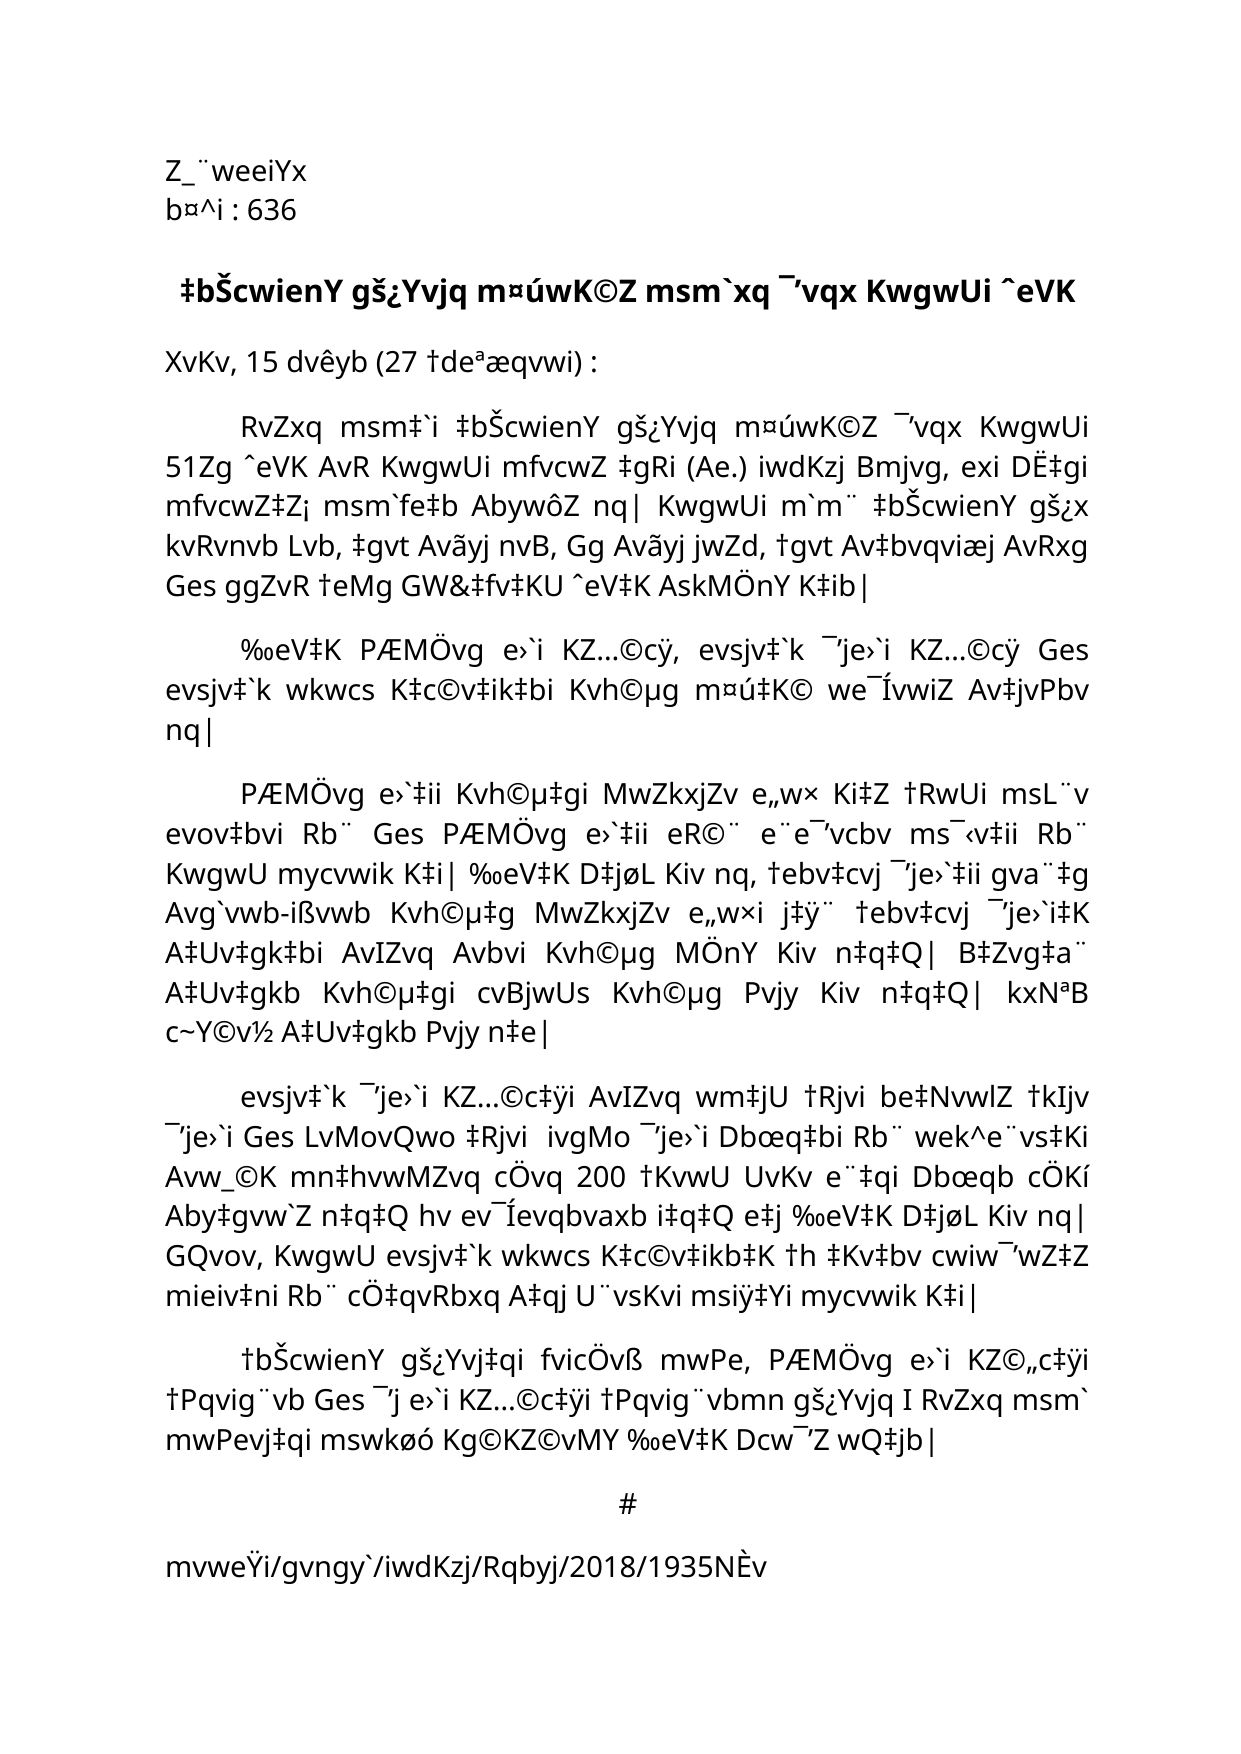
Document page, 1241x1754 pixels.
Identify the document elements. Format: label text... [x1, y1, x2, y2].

text ‰eV‡K PÆMÖvg e›`i KZ…©cÿ, evsjv‡`k ¯’je›`i KZ…©cÿ Ges evsjv‡`k wkwcs K‡c©v‡ik‡bi Kvh©µg m¤ú‡K© we¯ÍvwiZ Av‡jvPbv nq| [165, 629, 1090, 749]
text evsjv‡`k ¯’je›`i KZ…©c‡ÿi AvIZvq wm‡jU †Rjvi be‡NvwlZ †kIjv ¯’je›`i Ges LvMovQwo ‡Rjvi ivgMo ¯’je›`i Dbœq‡bi Rb¨ wek^e¨vs‡Ki Avw_©K mn‡hvwMZvq cÖvq 200 †KvwU UvKv e¨‡qi Dbœqb cÖKí Aby‡gvw`Z n‡q‡Q hv ev¯Íevqbvaxb i‡q‡Q e‡j ‰eV‡K D‡jøL Kiv nq| GQvov, KwgwU evsjv‡`k wkwcs K‡c©v‡ikb‡K †h ‡Kv‡bv cwiw¯’wZ‡Z mieiv‡ni Rb¨ cÖ‡qvRbxq A‡qj U¨vsKvi msiÿ‡Yi mycvwik K‡i| [165, 1076, 1090, 1314]
text PÆMÖvg e›`‡ii Kvh©µ‡gi MwZkxjZv e„w× Ki‡Z †RwUi msL¨v evov‡bvi Rb¨ Ges PÆMÖvg e›`‡ii eR©¨ e¨e¯’vcbv ms¯‹v‡ii Rb¨ KwgwU mycvwik K‡i| ‰eV‡K D‡jøL Kiv nq, †ebv‡cvj ¯’je›`‡ii gva¨‡g Avg`vwb-ißvwb Kvh©µ‡g MwZkxjZv e„w×i j‡ÿ¨ †ebv‡cvj ¯’je›`i‡K A‡Uv‡gk‡bi AvIZvq Avbvi Kvh©µg MÖnY Kiv n‡q‡Q| B‡Zvg‡a¨ A‡Uv‡gkb Kvh©µ‡gi cvBjwUs Kvh©µg Pvjy Kiv n‡q‡Q| kxNªB c~Y©v½ A‡Uv‡gkb Pvjy n‡e| [165, 774, 1090, 1051]
text ‡bŠcwienY gš¿Yvjq m¤úwK©Z msm`xq ¯’vqx KwgwUi ˆeVK [165, 269, 1090, 312]
text mvweŸi/gvngy`/iwdKzj/Rqbyj/2018/1935NÈv [165, 1546, 1090, 1586]
text †bŠcwienY gš¿Yvj‡qi fvicÖvß mwPe, PÆMÖvg e›`i KZ©„c‡ÿi †Pqvig¨vb Ges ¯’j e›`i KZ…©c‡ÿi †Pqvig¨vbmn gš¿Yvjq I RvZxq msm` mwPevj‡qi mswkøó Kg©KZ©vMY ‰eV‡K Dcw¯’Z wQ‡jb| [165, 1339, 1090, 1459]
text RvZxq msm‡`i ‡bŠcwienY gš¿Yvjq m¤úwK©Z ¯’vqx KwgwUi 51Zg ˆeVK AvR KwgwUi mfvcwZ ‡gRi (Ae.) iwdKzj Bmjvg, exi DË‡gi mfvcwZ‡Z¡ msm`fe‡b AbywôZ nq| KwgwUi m`m¨ ‡bŠcwienY gš¿x kvRvnvb Lvb, ‡gvt Avãyj nvB, Gg Avãyj jwZd, †gvt Av‡bvqviæj AvRxg Ges ggZvR †eMg GW&‡fv‡KU ˆeV‡K AskMÖnY K‡ib| [165, 406, 1090, 604]
text # [165, 1484, 1090, 1523]
text XvKv, 15 dvêyb (27 †deªæqvwi) : [165, 341, 1090, 381]
text Z_¨weeiYx b¤^i : 636 [165, 150, 1090, 229]
